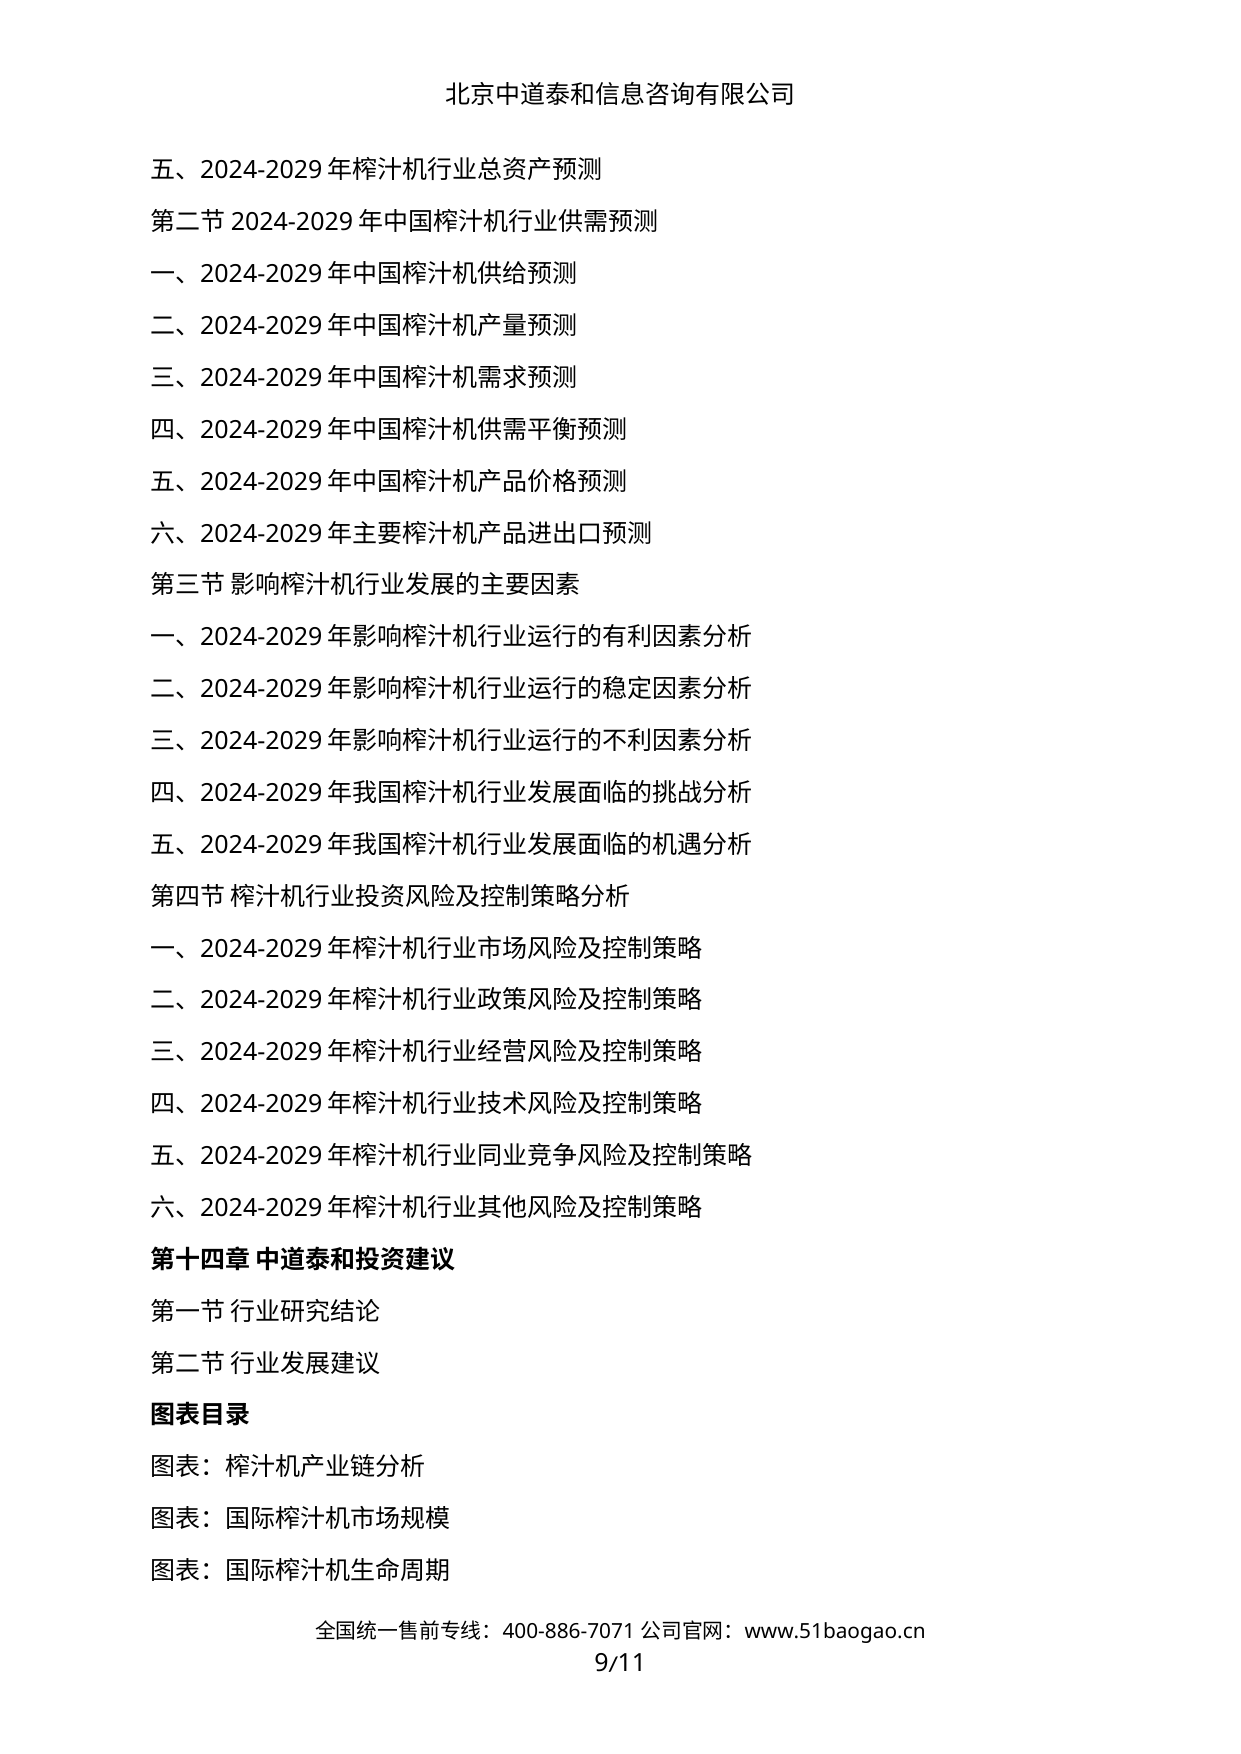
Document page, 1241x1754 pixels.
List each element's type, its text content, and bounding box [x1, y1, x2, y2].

text 第三节 影响榨汁机行业发展的主要因素 [150, 565, 1090, 601]
text 一、2024-2029年中国榨汁机供给预测 [150, 254, 1090, 290]
text 四、2024-2029年我国榨汁机行业发展面临的挑战分析 [150, 772, 1090, 809]
text 五、2024-2029年榨汁机行业同业竞争风险及控制策略 [150, 1136, 1090, 1172]
text 图表：国际榨汁机生命周期 [150, 1551, 1090, 1587]
text 三、2024-2029年中国榨汁机需求预测 [150, 357, 1090, 394]
text 第四节 榨汁机行业投资风险及控制策略分析 [150, 876, 1090, 912]
text 第一节 行业研究结论 [150, 1291, 1090, 1327]
text 四、2024-2029年中国榨汁机供需平衡预测 [150, 409, 1090, 446]
text 图表：榨汁机产业链分析 [150, 1447, 1090, 1483]
text 三、2024-2029年影响榨汁机行业运行的不利因素分析 [150, 721, 1090, 757]
text 二、2024-2029年中国榨汁机产量预测 [150, 306, 1090, 342]
text 第二节 2024-2029年中国榨汁机行业供需预测 [150, 202, 1090, 238]
text 五、2024-2029年我国榨汁机行业发展面临的机遇分析 [150, 824, 1090, 861]
text 二、2024-2029年影响榨汁机行业运行的稳定因素分析 [150, 669, 1090, 705]
text 六、2024-2029年榨汁机行业其他风险及控制策略 [150, 1187, 1090, 1224]
text 一、2024-2029年榨汁机行业市场风险及控制策略 [150, 928, 1090, 964]
text 三、2024-2029年榨汁机行业经营风险及控制策略 [150, 1032, 1090, 1068]
text 二、2024-2029年榨汁机行业政策风险及控制策略 [150, 980, 1090, 1016]
text 五、2024-2029年榨汁机行业总资产预测 [150, 150, 1090, 186]
text 第十四章 中道泰和投资建议 [150, 1239, 1090, 1276]
text 一、2024-2029年影响榨汁机行业运行的有利因素分析 [150, 617, 1090, 653]
text 第二节 行业发展建议 [150, 1343, 1090, 1379]
text 图表目录 [150, 1395, 1090, 1431]
text 图表：国际榨汁机市场规模 [150, 1499, 1090, 1535]
text 四、2024-2029年榨汁机行业技术风险及控制策略 [150, 1084, 1090, 1120]
text 六、2024-2029年主要榨汁机产品进出口预测 [150, 513, 1090, 549]
text 五、2024-2029年中国榨汁机产品价格预测 [150, 461, 1090, 497]
